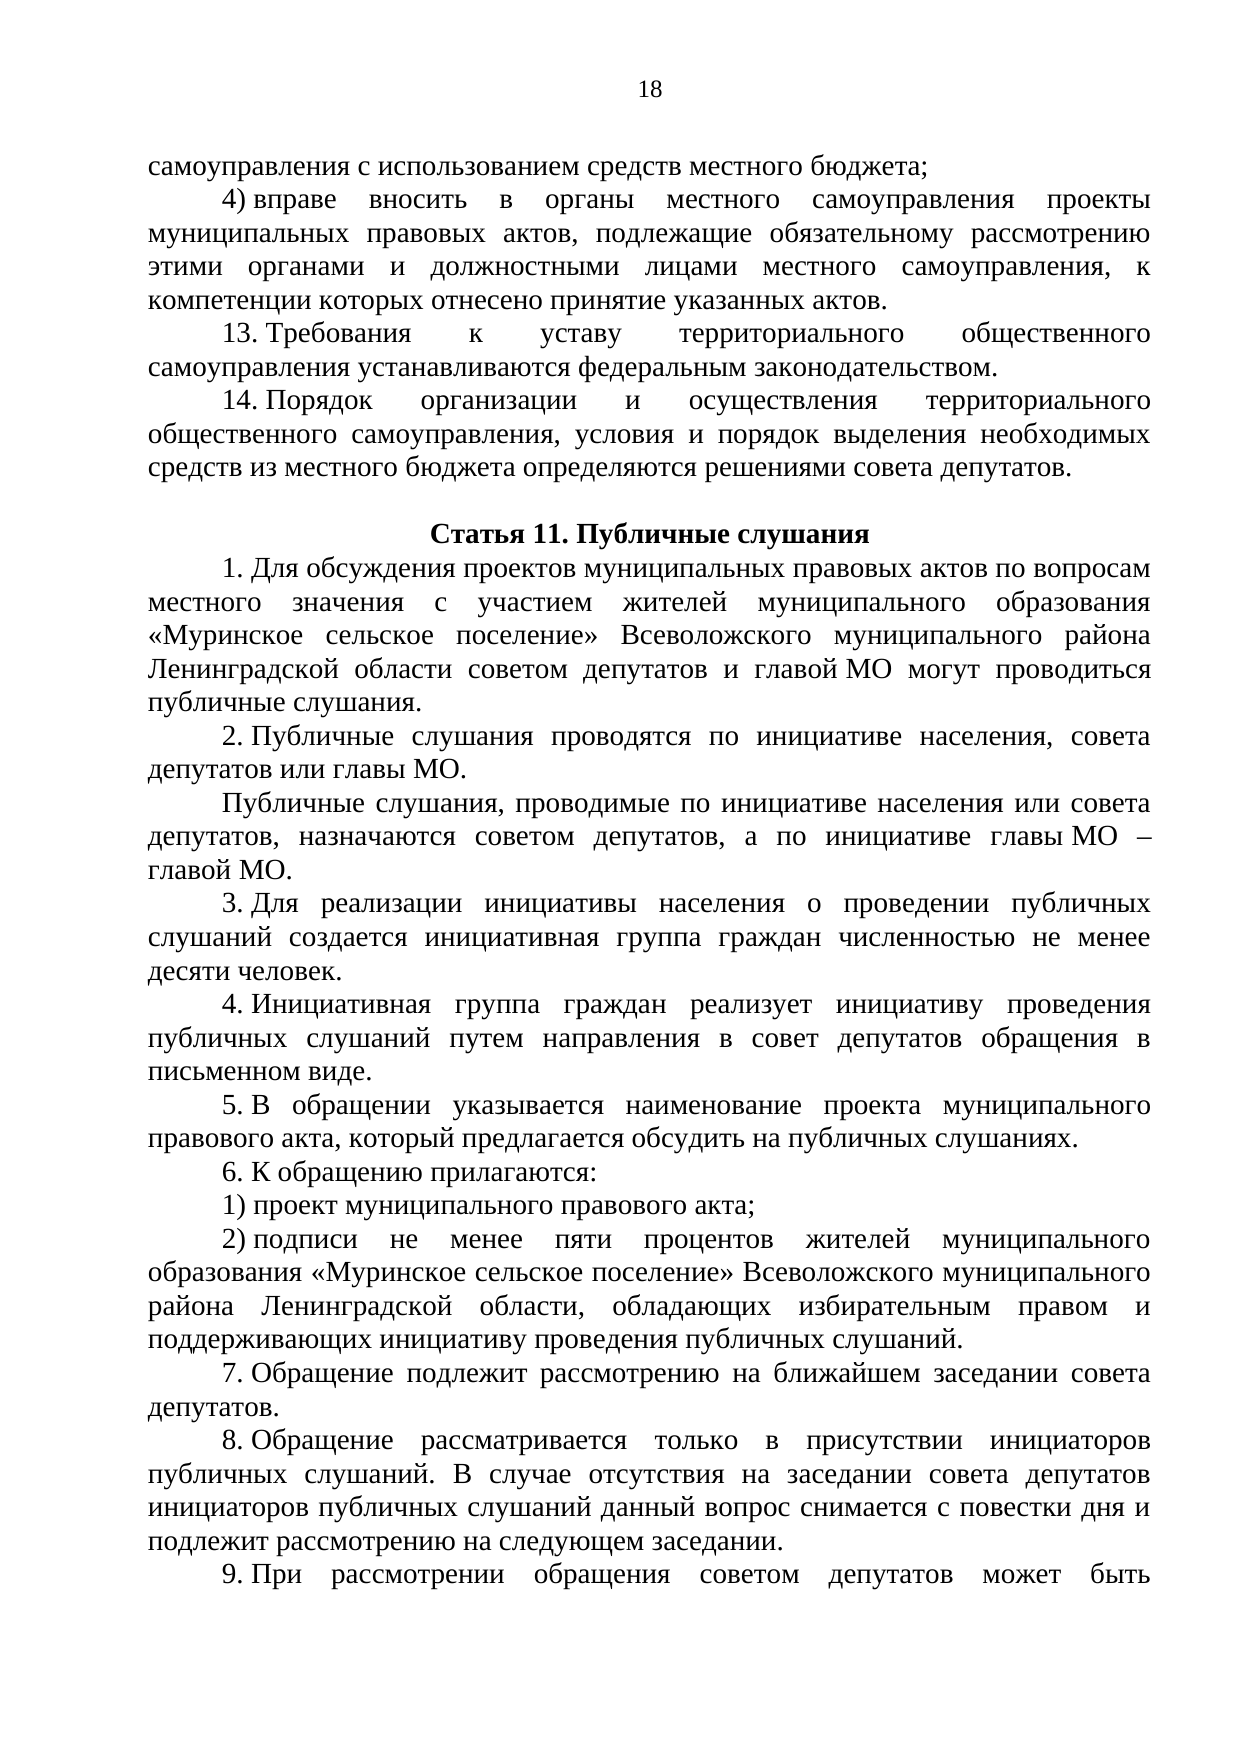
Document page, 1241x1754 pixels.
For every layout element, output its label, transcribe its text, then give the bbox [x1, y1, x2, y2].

text 4. Инициативная группа граждан реализует инициативу проведения публичных слушаний путем направления в совет депутатов обращения в письменном виде. [148, 986, 1152, 1087]
text 4) вправе вносить в органы местного самоуправления проекты муниципальных правовых актов, подлежащие обязательному рассмотрению этими органами и должностными лицами местного самоуправления, к компетенции которых отнесено принятие указанных актов. [148, 181, 1152, 315]
text 6. К обращению прилагаются: [148, 1154, 1152, 1187]
text 5. В обращении указывается наименование проекта муниципального правового акта, который предлагается обсудить на публичных слушаниях. [148, 1087, 1152, 1154]
text Статья 11. Публичные слушания [148, 517, 1152, 550]
text 1) проект муниципального правового акта; [148, 1187, 1152, 1221]
text 14. Порядок организации и осуществления территориального общественного самоуправления, условия и порядок выделения необходимых средств из местного бюджета определяются решениями совета депутатов. [148, 382, 1152, 483]
text 3. Для реализации инициативы населения о проведении публичных слушаний создается инициативная группа граждан численностью не менее десяти человек. [148, 886, 1152, 986]
text 8. Обращение рассматривается только в присутствии инициаторов публичных слушаний. В случае отсутствия на заседании совета депутатов инициаторов публичных слушаний данный вопрос снимается с повестки дня и подлежит рассмотрению на следующем заседании. [148, 1422, 1152, 1556]
text 13. Требования к уставу территориального общественного самоуправления устанавливаются федеральным законодательством. [148, 315, 1152, 382]
text 1. Для обсуждения проектов муниципальных правовых актов по вопросам местного значения с участием жителей муниципального образования «Муринское сельское поселение» Всеволожского муниципального района Ленинградской области советом депутатов и главой МО могут проводиться публичные слушания. [148, 550, 1152, 718]
text 2) подписи не менее пяти процентов жителей муниципального образования «Муринское сельское поселение» Всеволожского муниципального района Ленинградской области, обладающих избирательным правом и поддерживающих инициативу проведения публичных слушаний. [148, 1221, 1152, 1355]
text Публичные слушания, проводимые по инициативе населения или совета депутатов, назначаются советом депутатов, а по инициативе главы МО – главой МО. [148, 785, 1152, 886]
text 7. Обращение подлежит рассмотрению на ближайшем заседании совета депутатов. [148, 1355, 1152, 1422]
text 2. Публичные слушания проводятся по инициативе населения, совета депутатов или главы МО. [148, 718, 1152, 785]
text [148, 1556, 1152, 1590]
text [148, 148, 1152, 181]
